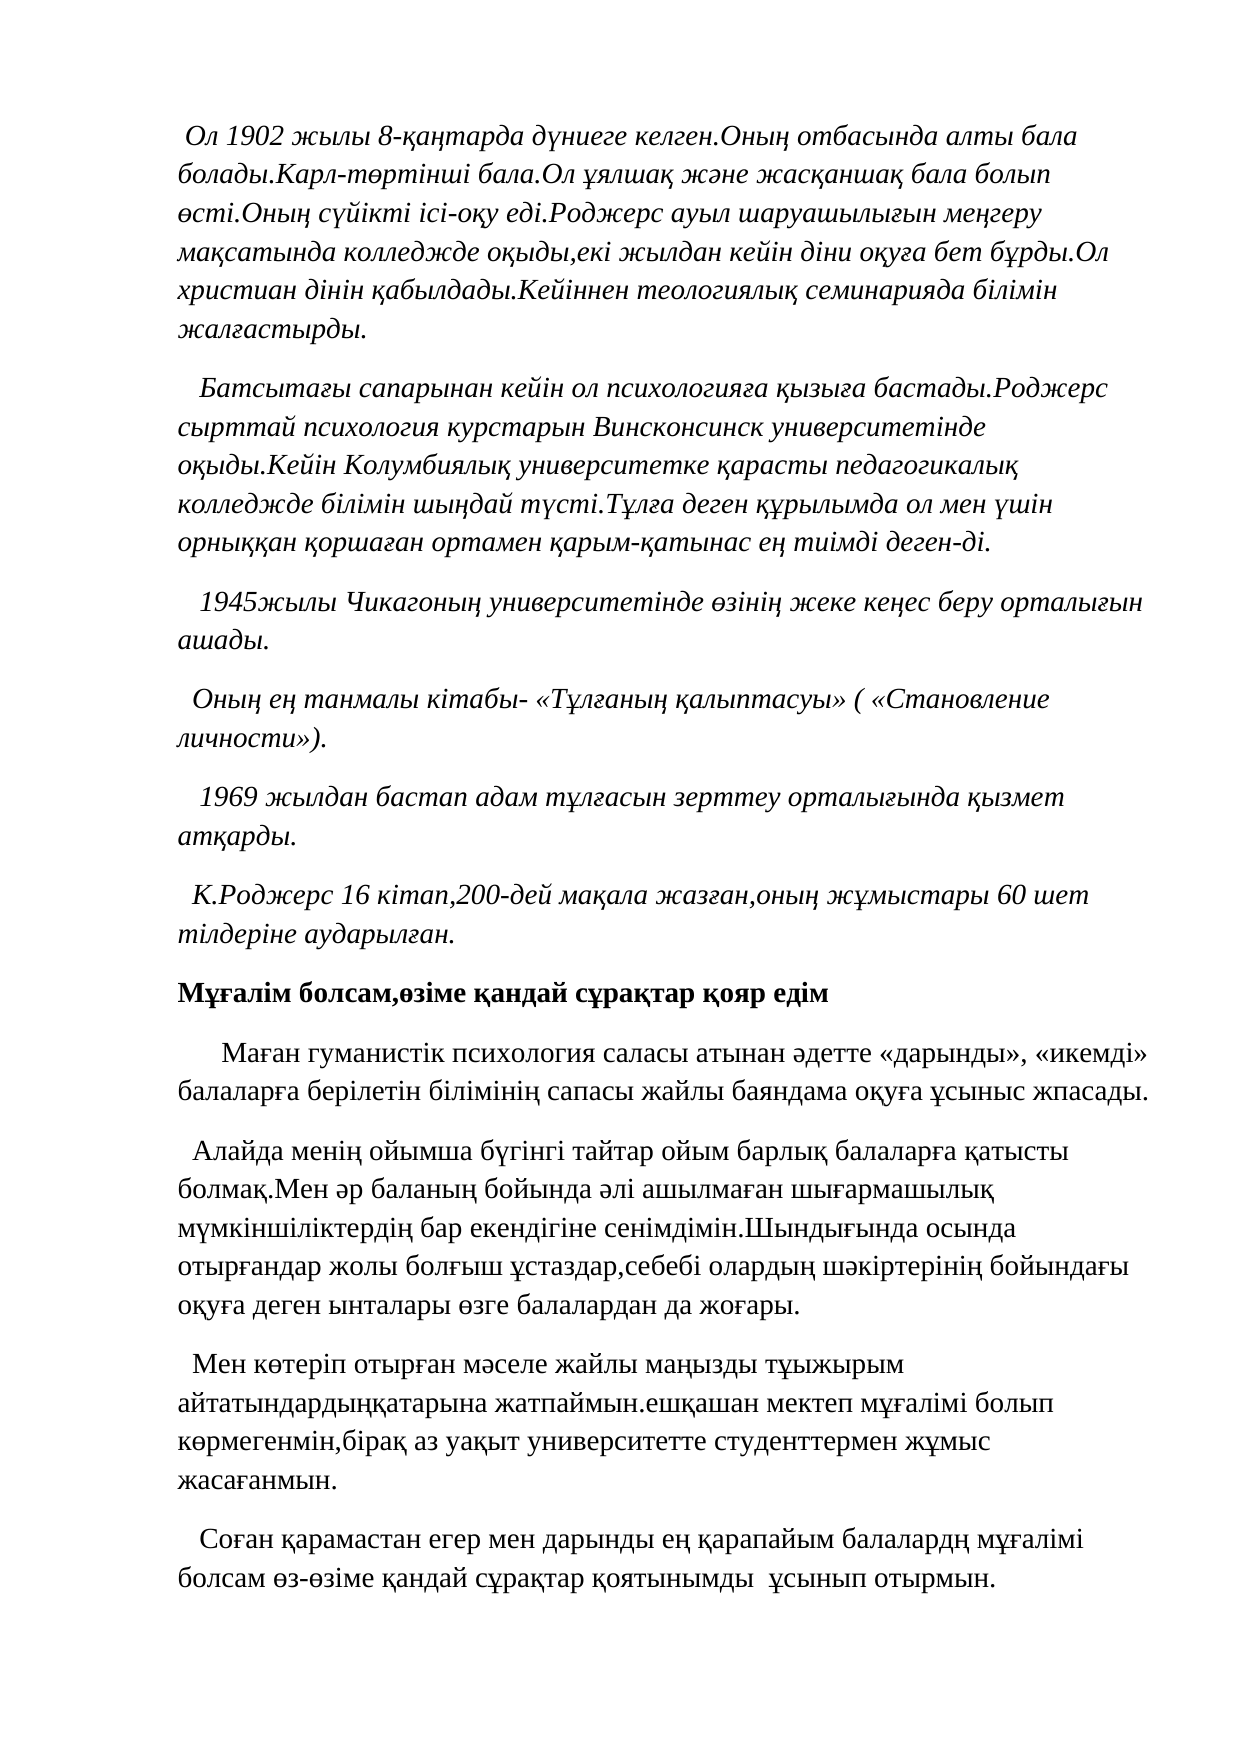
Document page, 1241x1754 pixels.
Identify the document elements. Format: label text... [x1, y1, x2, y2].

text Оның ең танмалы кітабы- «Тұлғаның қалыптасуы» ( «Становление личности»). [177, 682, 1152, 754]
text Маған гуманистік психология саласы атынан әдетте «дарынды», «икемді» балаларға берілетін білімінің сапасы жайлы баяндама оқуға ұсыныс жпасады. [177, 1035, 1152, 1107]
text К.Роджерс 16 кітап,200-дей мақала жазған,оның жұмыстары 60 шет тілдеріне аударылған. [177, 877, 1152, 949]
text Батсытағы сапарынан кейін ол психологияға қызыға бастады.Роджерс сырттай психология курстарын Винсконсинск университетінде оқыды.Кейін Колумбиялық университетке қарасты педагогикалық колледжде білімін шыңдай түсті.Тұлға деген құрылымда ол мен үшін орныққан қоршаған ортамен қарым-қатынас ең тиімді деген-ді. [177, 370, 1152, 558]
text 1945жылы Чикагоның университетінде өзінің жеке кеңес беру орталығын ашады. [177, 584, 1152, 656]
text 1969 жылдан бастап адам тұлғасын зерттеу орталығында қызмет атқарды. [177, 779, 1152, 852]
text Мұғалім болсам,өзіме қандай сұрақтар қояр едім [177, 975, 1152, 1009]
text Алайда менің ойымша бүгінгі тайтар ойым барлық балаларға қатысты болмақ.Мен әр баланың бойында әлі ашылмаған шығармашылық мүмкіншіліктердің бар екендігіне сенімдімін.Шындығында осында отырғандар жолы болғыш ұстаздар,себебі олардың шәкіртерінің бойындағы оқуға деген ынталары өзге балалардан да жоғары. [177, 1133, 1152, 1320]
text Ол 1902 жылы 8-қаңтарда дүниеге келген.Оның отбасында алты бала болады.Карл-төртінші бала.Ол ұялшақ және жасқаншақ бала болып өсті.Оның сүйікті ісі-оқу еді.Роджерс ауыл шаруашылығын меңгеру мақсатында колледжде оқыды,екі жылдан кейін діни оқуға бет бұрды.Ол христиан дінін қабылдады.Кейіннен теологиялық семинарияда білімін жалғастырды. [177, 118, 1152, 344]
text Мен көтеріп отырған мәселе жайлы маңызды тұыжырым айтатындардыңқатарына жатпаймын.ешқашан мектеп мұғалімі болып көрмегенмін,бірақ аз уақыт университетте студенттермен жұмыс жасағанмын. [177, 1346, 1152, 1495]
text Соған қарамастан егер мен дарынды ең қарапайым балалардң мұғалімі болсам өз-өзіме қандай сұрақтар қоятынымды ұсынып отырмын. [177, 1521, 1152, 1593]
